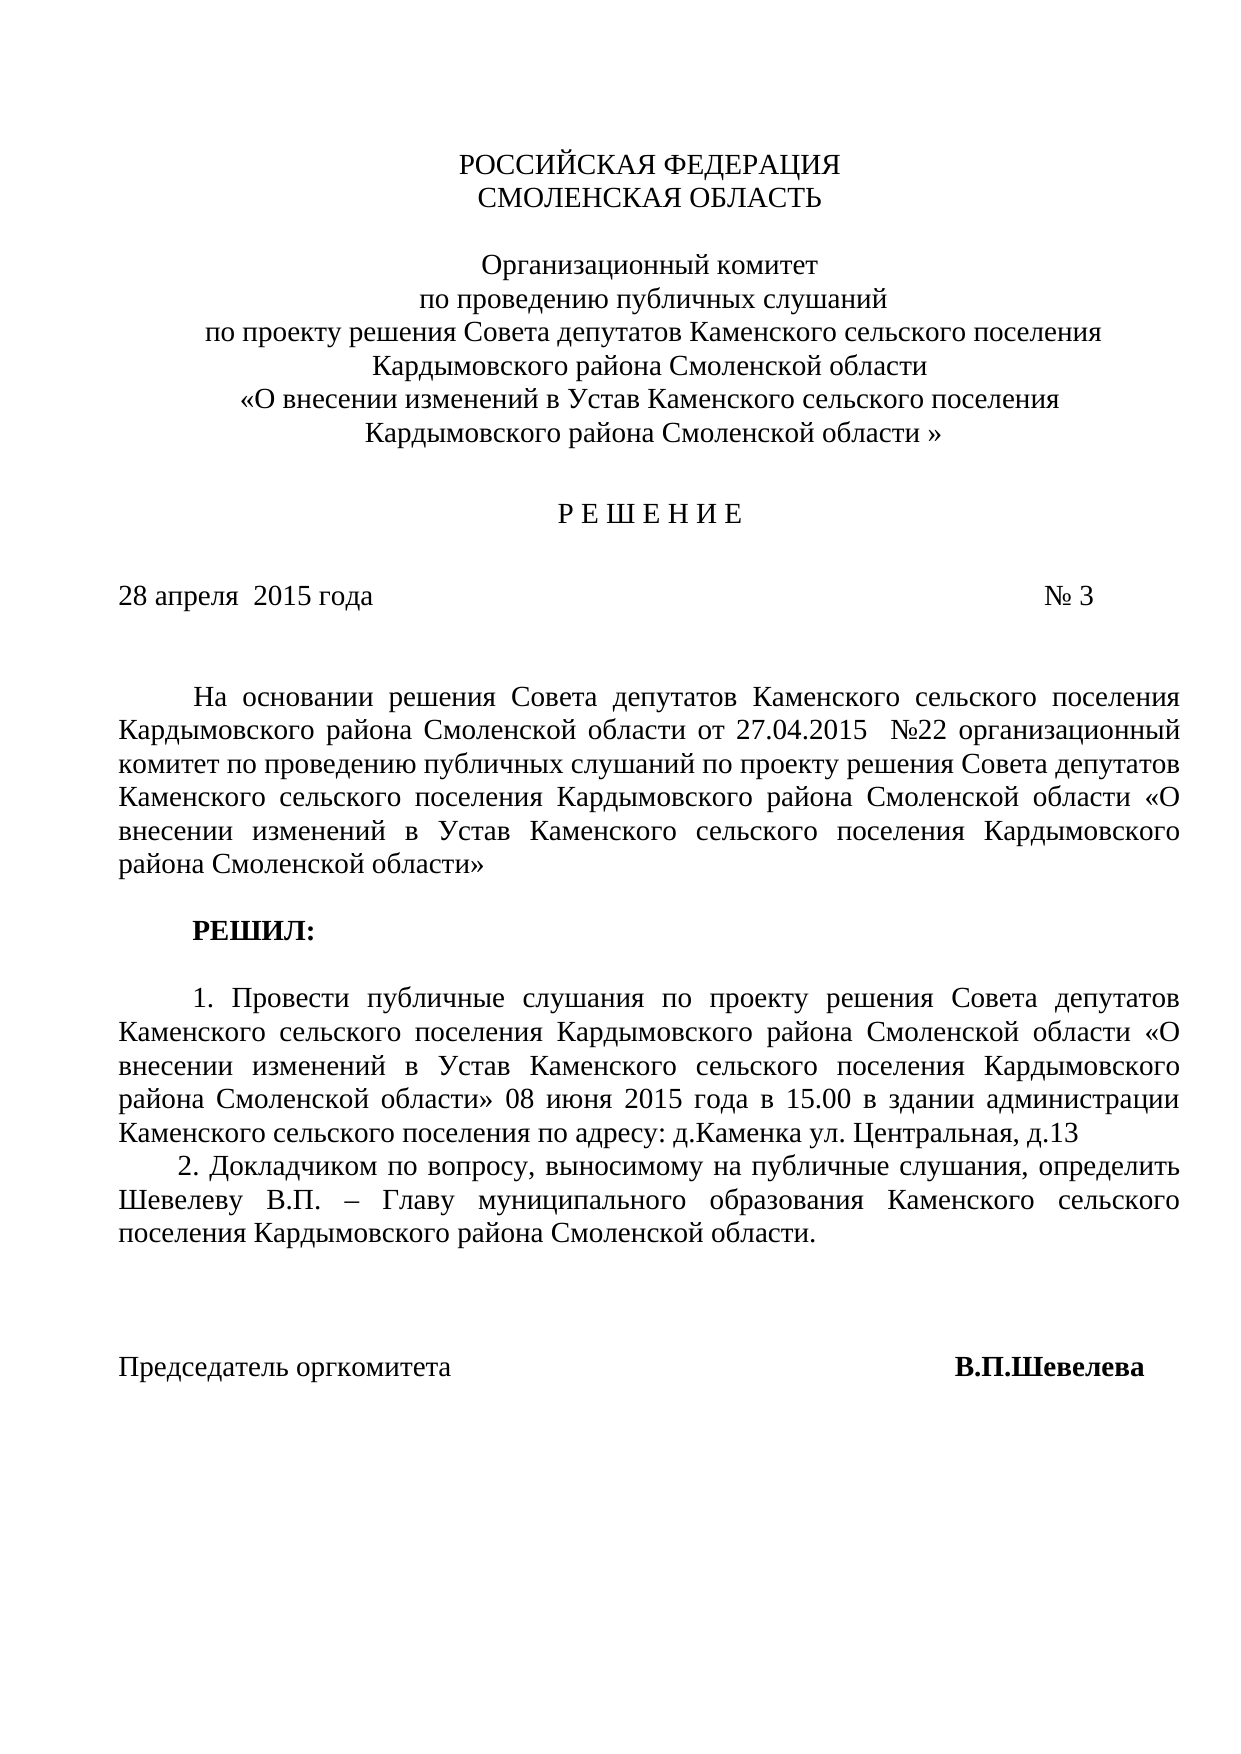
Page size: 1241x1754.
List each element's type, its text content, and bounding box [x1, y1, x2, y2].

text Кардымовского района Смоленской области [118, 348, 1181, 382]
text РОССИЙСКАЯ ФЕДЕРАЦИЯ [118, 147, 1181, 180]
text по проекту решения Совета депутатов Каменского сельского поселения [118, 314, 1181, 348]
text 1. Провести публичные слушания по проекту решения Совета депутатов Каменского сельского поселения Кардымовского района Смоленской области «О внесении изменений в Устав Каменского сельского поселения Кардымовского района Смоленской области» 08 июня 2015 года в 15.00 в здании администрации Каменского сельского поселения по адресу: д.Каменка ул. Центральная, д.13 [118, 981, 1181, 1148]
text 2. Докладчиком по вопросу, выносимому на публичные слушания, определить Шевелеву В.П. – Главу муниципального образования Каменского сельского поселения Кардымовского района Смоленской области. [118, 1148, 1181, 1249]
text На основании решения Совета депутатов Каменского сельского поселения Кардымовского района Смоленской области от 27.04.2015 №22 организационный комитет по проведению публичных слушаний по проекту решения Совета депутатов Каменского сельского поселения Кардымовского района Смоленской области «О внесении изменений в Устав Каменского сельского поселения Кардымовского района Смоленской области» [118, 679, 1181, 880]
text Р Е Ш Е Н И Е [118, 497, 1181, 530]
text РЕШИЛ: [118, 913, 1181, 947]
text Председатель оргкомитета В.П.Шевелева [118, 1349, 1181, 1383]
text 28 апреля 2015 года № 3 [118, 578, 1181, 612]
text СМОЛЕНСКАЯ ОБЛАСТЬ [118, 180, 1181, 214]
text Организационный комитет [118, 247, 1181, 281]
text Кардымовского района Смоленской области » [118, 415, 1181, 449]
text по проведению публичных слушаний [118, 281, 1181, 314]
text «О внесении изменений в Устав Каменского сельского поселения [118, 382, 1181, 415]
